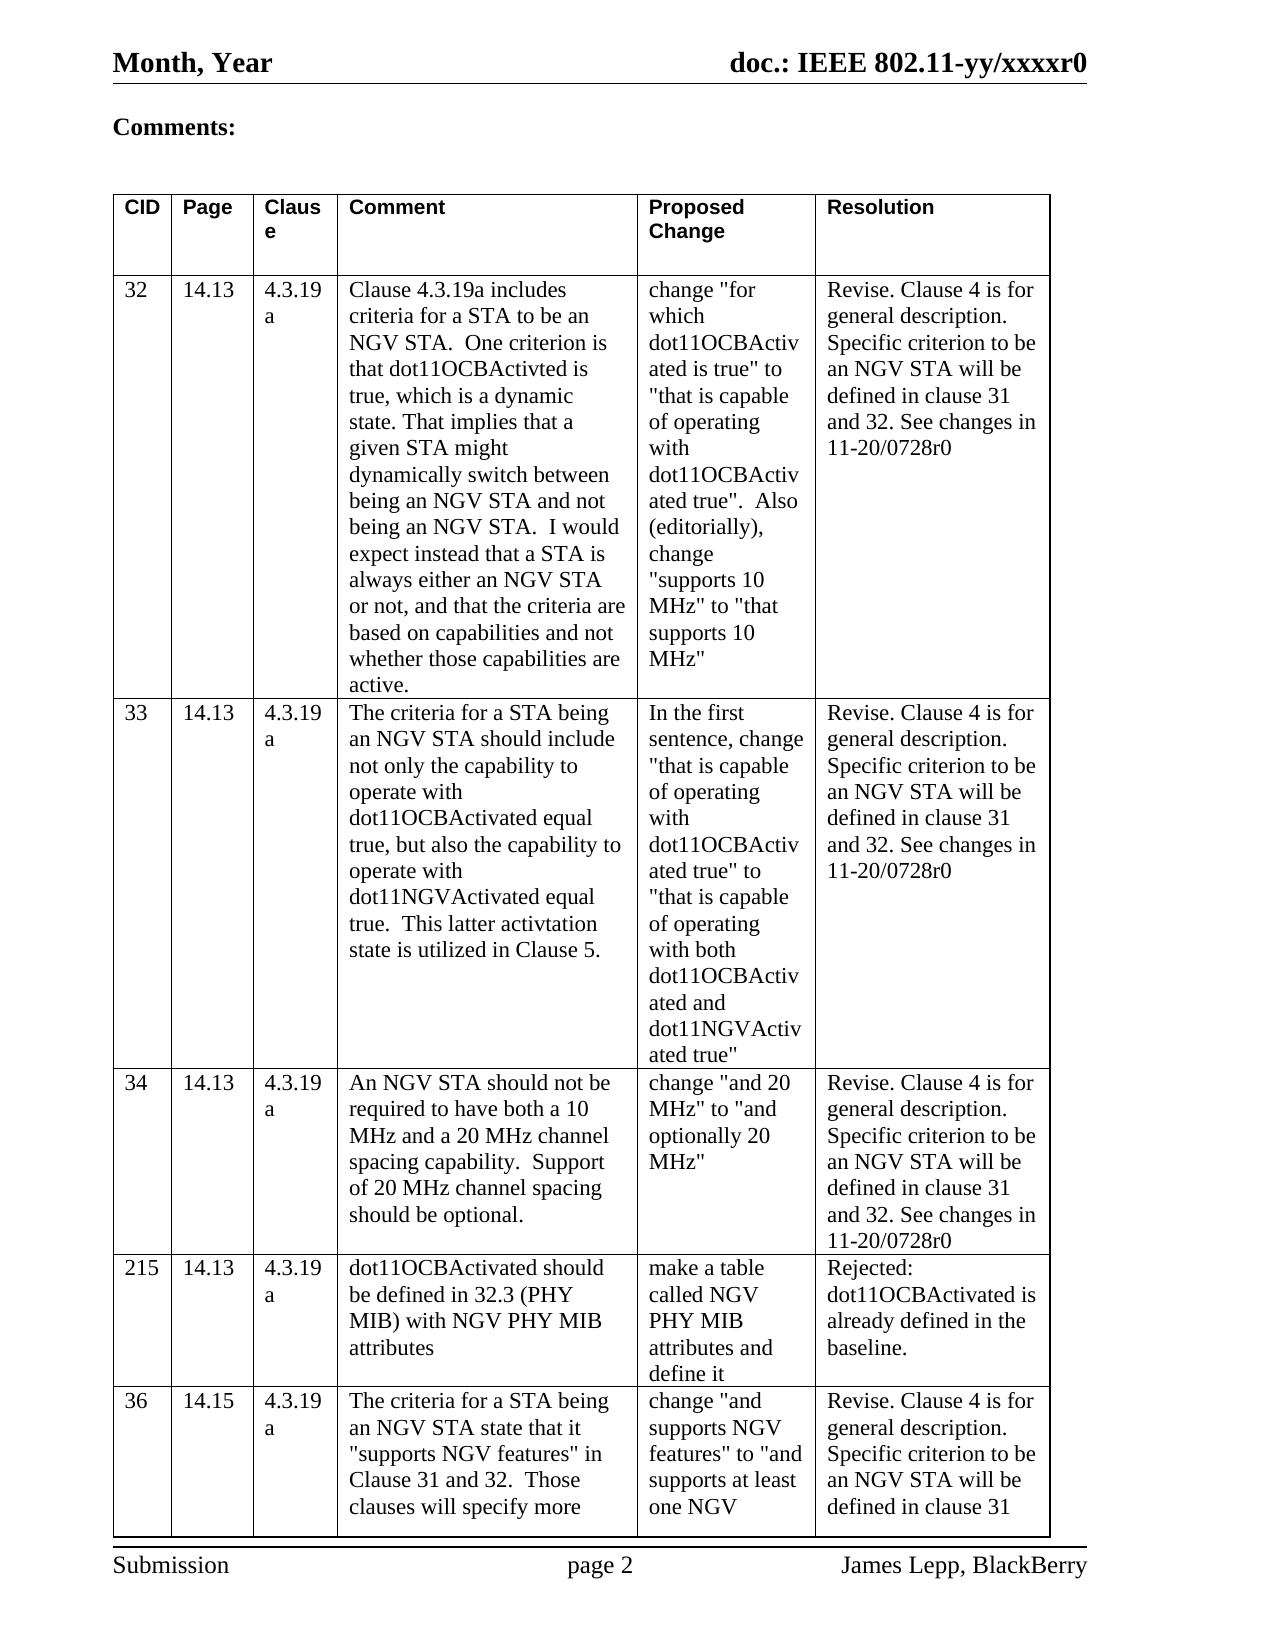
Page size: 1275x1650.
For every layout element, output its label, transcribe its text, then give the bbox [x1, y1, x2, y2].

table_cell dot11OCBActivated should be defined in 32.3 (PHY MIB) with NGV PHY MIB attributes [338, 1255, 637, 1386]
table_header Resolution [816, 195, 1049, 275]
table_cell An NGV STA should not be required to have both a 10 MHz and a 20 MHz channel spacing capability. Support of 20 MHz channel spacing should be optional. [338, 1069, 637, 1253]
table_cell 4.3.19a [254, 1255, 337, 1386]
table_cell 14.13 [172, 699, 253, 1068]
table_cell 4.3.19a [254, 699, 337, 1068]
table_cell 14.13 [172, 1069, 253, 1253]
table_cell change "and supports NGV features" to "and supports at least one NGV feature". [638, 1387, 815, 1536]
table_header Proposed Change [638, 195, 815, 275]
table_header Clause [254, 195, 337, 275]
table_cell The criteria for a STA being an NGV STA should include not only the capability to operate with dot11OCBActivated equal true, but also the capability to operate with dot11NGVActivated equal true. This latter activtation state is utilized in Clause 5. [338, 699, 637, 1068]
table_cell 33 [114, 699, 171, 1068]
table_header Comment [338, 195, 637, 275]
table_cell Revise. Clause 4 is for general description. Specific criterion to be an NGV STA will be defined in clause 31 and 32. See changes in 11-20/0728r0 [816, 1069, 1049, 1253]
table_cell Revise. Clause 4 is for general description. Specific criterion to be an NGV STA will be defined in clause 31 and 32. See changes in 11-20/0728r0 [816, 276, 1049, 698]
table_cell change "and 20 MHz" to "and optionally 20 MHz" [638, 1069, 815, 1253]
text Comments: [112, 112, 1087, 141]
table_cell Revise. Clause 4 is for general description. Specific criterion to be an NGV STA will be defined in clause 31 and 32. See changes in 11-20/0728r0 [816, 1387, 1049, 1536]
table_header Page [172, 195, 253, 275]
table_cell Clause 4.3.19a includes criteria for a STA to be an NGV STA. One criterion is that dot11OCBActivted is true, which is a dynamic state. That implies that a given STA might dynamically switch between being an NGV STA and not being an NGV STA. I would expect instead that a STA is always either an NGV STA or not, and that the criteria are based on capabilities and not whether those capabilities are active. [338, 276, 637, 698]
table_cell 34 [114, 1069, 171, 1253]
table_cell change "for which dot11OCBActivated is true" to "that is capable of operating with dot11OCBActivated true". Also (editorially), change "supports 10 MHz" to "that supports 10 MHz" [638, 276, 815, 698]
table_cell 14.13 [172, 1255, 253, 1386]
table_cell make a table called NGV PHY MIB attributes and define it [638, 1255, 815, 1386]
table_header CID [114, 195, 171, 275]
table_cell 4.3.19a [254, 276, 337, 698]
table_cell Rejected: dot11OCBActivated is already defined in the baseline. [816, 1255, 1049, 1386]
table_cell 14.15 [172, 1387, 253, 1536]
table_cell 215 [114, 1255, 171, 1386]
table_cell 32 [114, 276, 171, 698]
table_cell 4.3.19a [254, 1387, 337, 1536]
table_cell In the first sentence, change "that is capable of operating with dot11OCBActivated true" to "that is capable of operating with both dot11OCBActivated and dot11NGVActivated true" [638, 699, 815, 1068]
table_cell 36 [114, 1387, 171, 1536]
table_cell 4.3.19a [254, 1069, 337, 1253]
table_cell Revise. Clause 4 is for general description. Specific criterion to be an NGV STA will be defined in clause 31 and 32. See changes in 11-20/0728r0 [816, 699, 1049, 1068]
table_cell 14.13 [172, 276, 253, 698]
